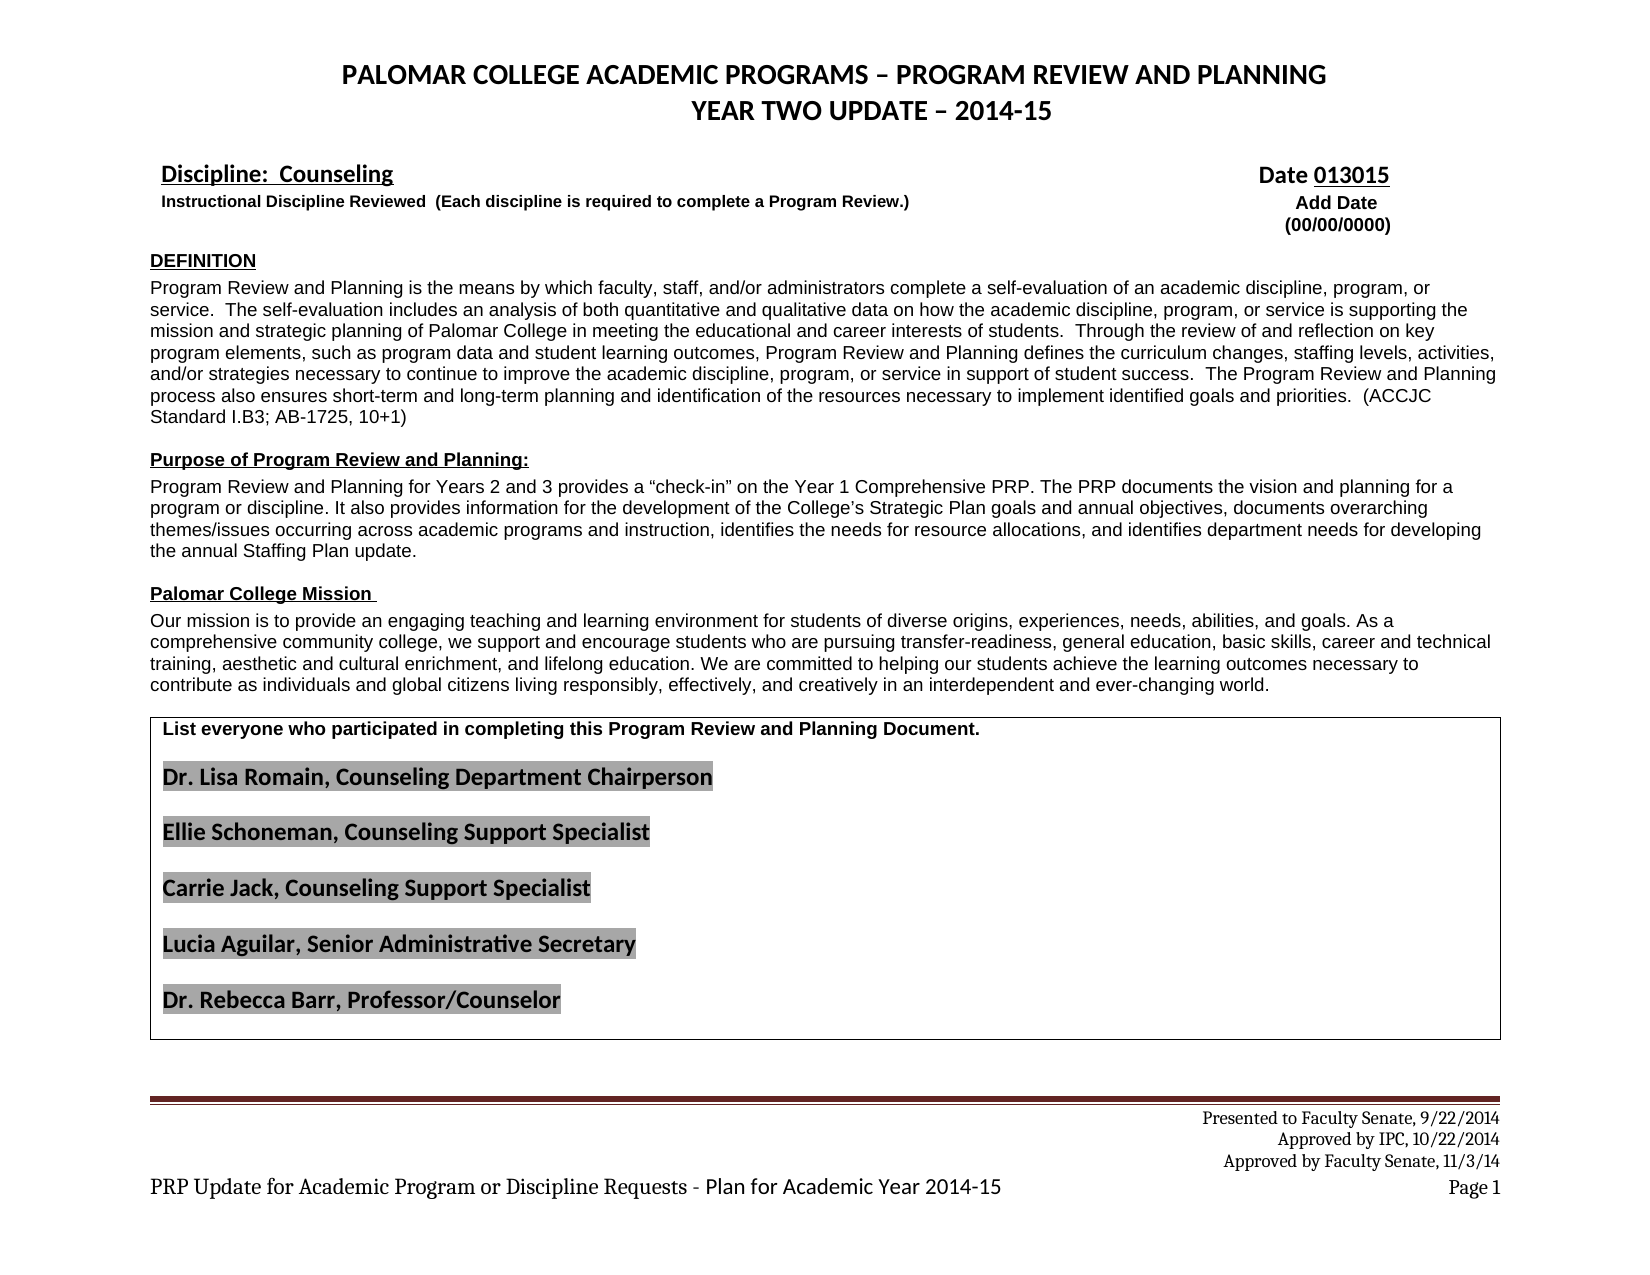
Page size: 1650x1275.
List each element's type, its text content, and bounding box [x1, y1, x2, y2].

text Purpose of Program Review and Planning: [150, 448, 1500, 470]
text Palomar College Mission [150, 582, 1500, 604]
table_cell Add Date (00/00/0000) [1248, 192, 1500, 237]
table_cell Instructional Discipline Reviewed (Each discipline is required to complete a Program Review.) [150, 192, 1247, 237]
text Our mission is to provide an engaging teaching and learning environment for students of diverse origins, experiences, needs, abilities, and goals. As a comprehensive community college, we support and encourage students who are pursuing transfer-readiness, general education, basic skills, career and technical training, aesthetic and cultural enrichment, and lifelong education. We are committed to helping our students achieve the learning outcomes necessary to contribute as individuals and global citizens living responsibly, effectively, and creatively in an interdependent and ever-changing world. [150, 609, 1500, 696]
table_header Discipline: Counseling [150, 150, 1247, 192]
text Program Review and Planning for Years 2 and 3 provides a “check-in” on the Year 1 Comprehensive PRP. The PRP documents the vision and planning for a program or discipline. It also provides information for the development of the College’s Strategic Plan goals and annual objectives, documents overarching themes/issues occurring across academic programs and instruction, identifies the needs for resource allocations, and identifies department needs for developing the annual Staffing Plan update. [150, 475, 1500, 562]
text Program Review and Planning is the means by which faculty, staff, and/or administrators complete a self-evaluation of an academic discipline, program, or service. The self-evaluation includes an analysis of both quantitative and qualitative data on how the academic discipline, program, or service is supporting the mission and strategic planning of Palomar College in meeting the educational and career interests of students. Through the review of and reflection on key program elements, such as program data and student learning outcomes, Program Review and Planning defines the curriculum changes, staffing levels, activities, and/or strategies necessary to continue to improve the academic discipline, program, or service in support of student success. The Program Review and Planning process also ensures short-term and long-term planning and identification of the resources necessary to implement identified goals and priorities. (ACCJC Standard I.B3; AB-1725, 10+1) [150, 277, 1500, 428]
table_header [151, 718, 1500, 1039]
table_header Date 013015 [1248, 150, 1500, 192]
text DEFINITION [150, 250, 1500, 271]
